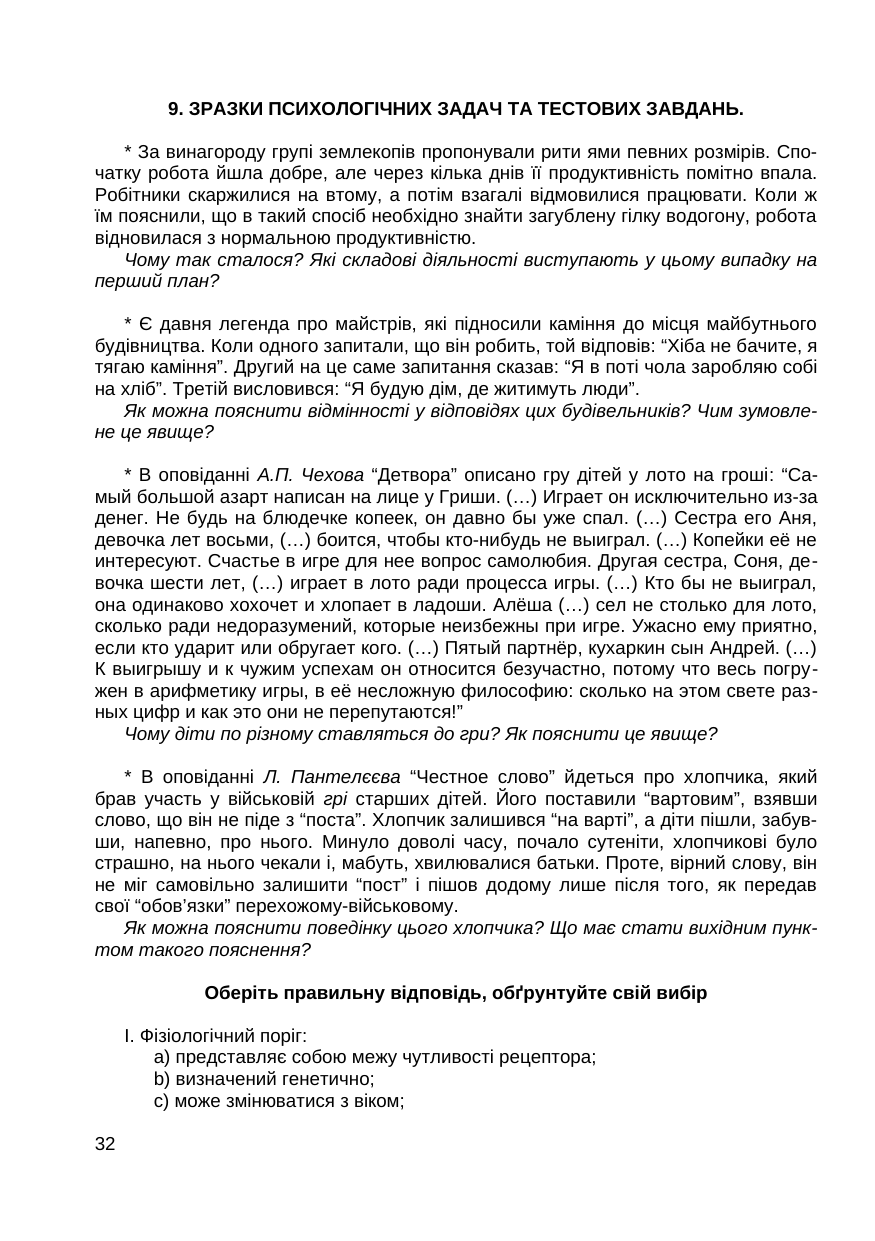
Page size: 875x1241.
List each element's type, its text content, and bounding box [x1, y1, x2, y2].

text * За винагороду групі землекопів пропонували рити ями певних розмірів. Спо-чатку робота йшла добре, але через кілька днів її продуктивність помітно впала. Робітники скаржилися на втому, а потім взагалі відмовилися працювати. Коли ж їм пояснили, що в такий спосіб необхідно знайти загублену гілку водогону, робота відновилася з нормальною продуктивністю. [94, 141, 818, 248]
text Як можна пояснити відмінності у відповідях цих будівельників? Чим зумовле-не це явище? [94, 399, 818, 442]
text * Є давня легенда про майстрів, які підносили каміння до місця майбутнього будівництва. Коли одного запитали, що він робить, той відповів: “Хіба не бачите, я тягаю каміння”. Другий на це саме запитання сказав: “Я в поті чола заробляю собі на хліб”. Третій висловився: “Я будую дім, де житимуть люди”. [94, 313, 818, 399]
text 9. Зразки психологічних задач та тестових завдань. [94, 97, 818, 119]
text * В оповіданні Л. Пантелєєва “Честное слово” йдеться про хлопчика, який брав участь у військовій грі старших дітей. Його поставили “вартовим”, взявши слово, що він не піде з “поста”. Хлопчик залишився “на варті”, а діти пішли, забув-ши, напевно, про нього. Минуло доволі часу, почало сутеніти, хлопчикові було страшно, на нього чекали і, мабуть, хвилювалися батьки. Проте, вірний слову, він не міг самовільно залишити “пост” і пішов додому лише після того, як передав свої “обов’язки” перехожому-військовому. [94, 766, 818, 917]
text Чому так сталося? Які складові діяльності виступають у цьому випадку на перший план? [94, 248, 818, 292]
text Чому діти по різному ставляться до гри? Як пояснити це явище? [94, 723, 818, 744]
text b) визначений генетично; [94, 1068, 818, 1089]
text І. Фізіологічний поріг: [94, 1025, 818, 1046]
text Оберіть правильну відповідь, обґрунтуйте свій вибір [94, 982, 818, 1003]
text * В оповіданні А.П. Чехова “Детвора” описано гру дітей у лото на гроші: “Са-мый большой азарт написан на лице у Гриши. (…) Играет он исключительно из-за денег. Не будь на блюдечке копеек, он давно бы уже спал. (…) Сестра его Аня, девочка лет восьми, (…) боится, чтобы кто-нибудь не выиграл. (…) Копейки её не интересуют. Счастье в игре для нее вопрос самолюбия. Другая сестра, Соня, де-вочка шести лет, (…) играет в лото ради процесса игры. (…) Кто бы не выиграл, она одинаково хохочет и хлопает в ладоши. Алёша (…) сел не столько для лото, сколько ради недоразумений, которые неизбежны при игре. Ужасно ему приятно, если кто ударит или обругает кого. (…) Пятый партнёр, кухаркин сын Андрей. (…) К выигрышу и к чужим успехам он относится безучастно, потому что весь погру-жен в арифметику игры, в её несложную философию: сколько на этом свете раз-ных цифр и как это они не перепутаются!” [94, 464, 818, 723]
text a) представляє собою межу чутливості рецептора; [94, 1046, 818, 1068]
text c) може змінюватися з віком; [94, 1089, 818, 1111]
text Як можна пояснити поведінку цього хлопчика? Що має стати вихідним пунк-том такого пояснення? [94, 917, 818, 960]
